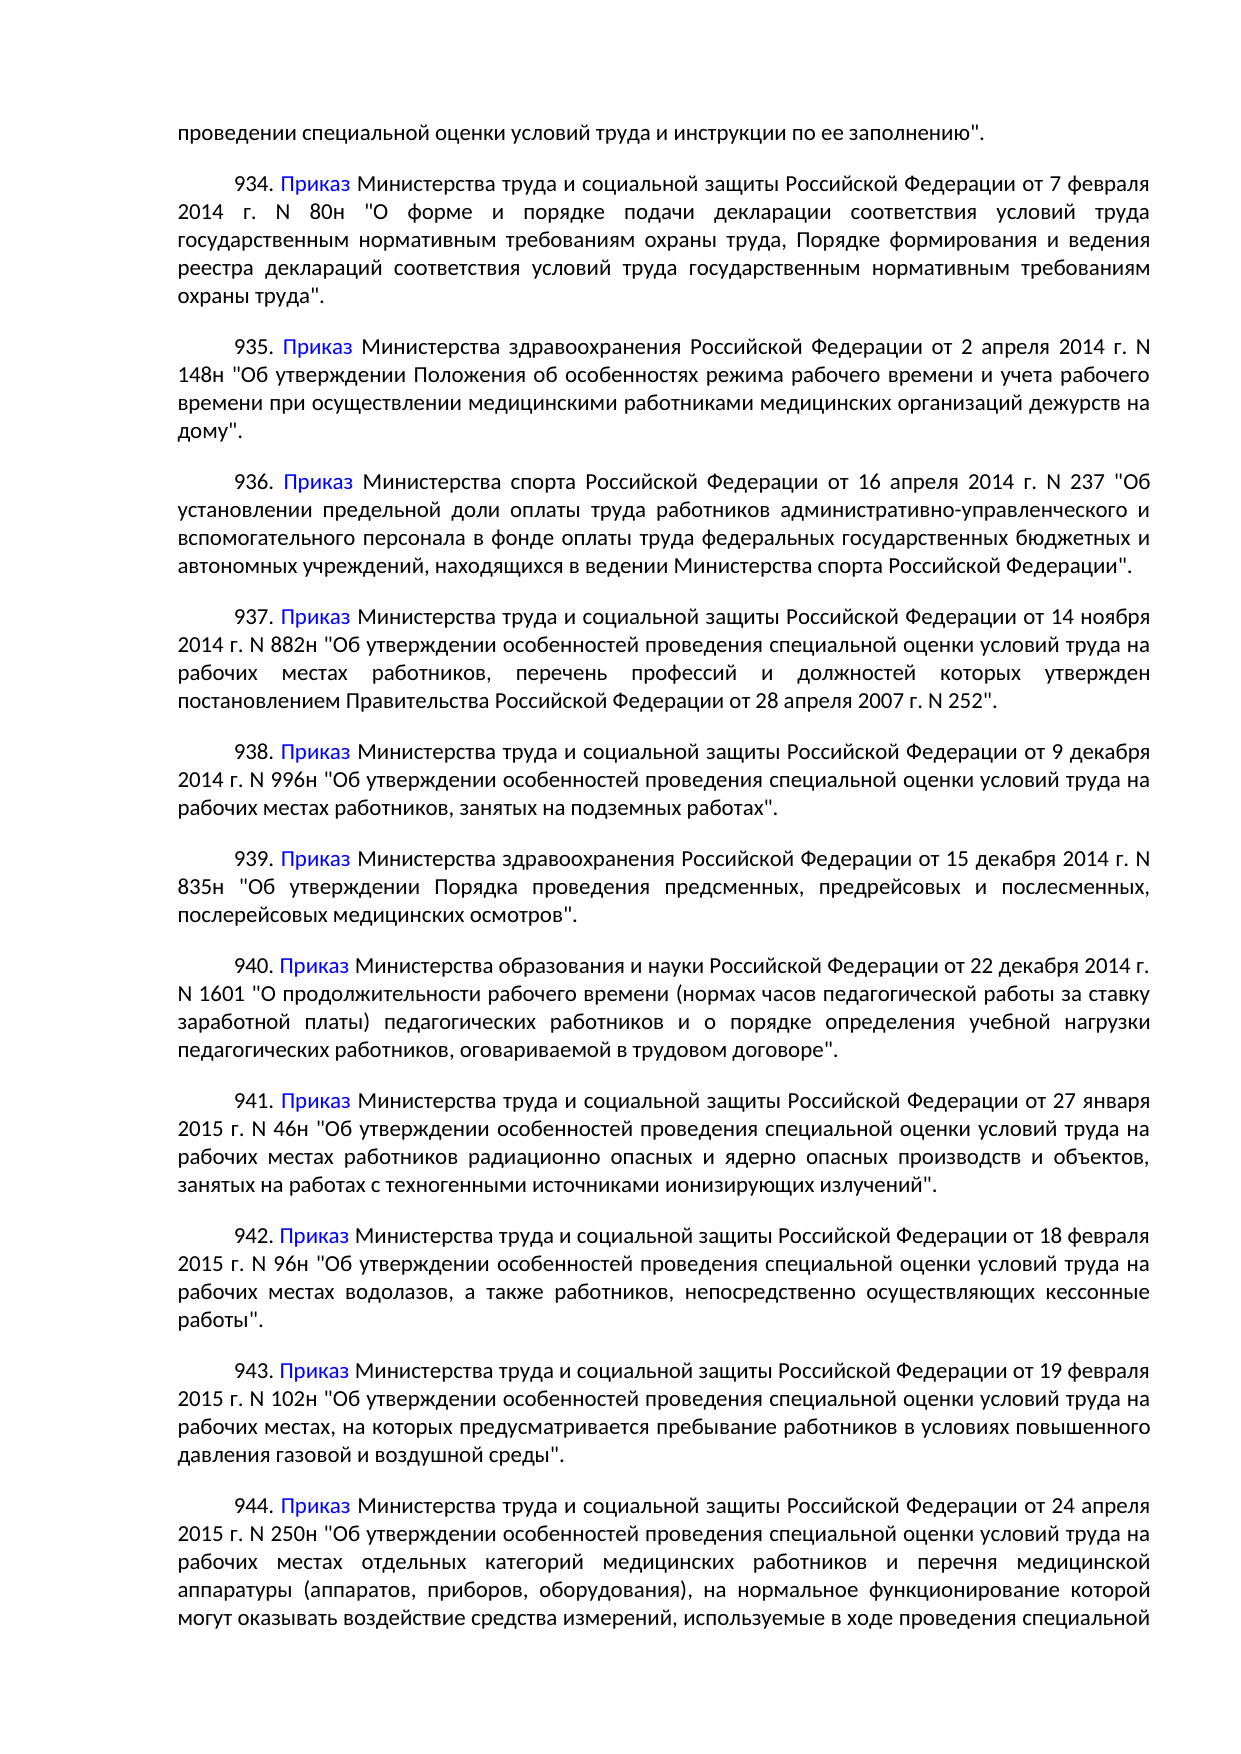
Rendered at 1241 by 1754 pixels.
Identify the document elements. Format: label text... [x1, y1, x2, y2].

text 939. Приказ Министерства здравоохранения Российской Федерации от 15 декабря 2014 г. N 835н "Об утверждении Порядка проведения предсменных, предрейсовых и послесменных, послерейсовых медицинских осмотров". [177, 844, 1152, 928]
text 942. Приказ Министерства труда и социальной защиты Российской Федерации от 18 февраля 2015 г. N 96н "Об утверждении особенностей проведения специальной оценки условий труда на рабочих местах водолазов, а также работников, непосредственно осуществляющих кессонные работы". [177, 1221, 1152, 1333]
text 941. Приказ Министерства труда и социальной защиты Российской Федерации от 27 января 2015 г. N 46н "Об утверждении особенностей проведения специальной оценки условий труда на рабочих местах работников радиационно опасных и ядерно опасных производств и объектов, занятых на работах с техногенными источниками ионизирующих излучений". [177, 1086, 1152, 1198]
text 935. Приказ Министерства здравоохранения Российской Федерации от 2 апреля 2014 г. N 148н "Об утверждении Положения об особенностях режима рабочего времени и учета рабочего времени при осуществлении медицинскими работниками медицинских организаций дежурств на дому". [177, 332, 1152, 444]
text 934. Приказ Министерства труда и социальной защиты Российской Федерации от 7 февраля 2014 г. N 80н "О форме и порядке подачи декларации соответствия условий труда государственным нормативным требованиям охраны труда, Порядке формирования и ведения реестра деклараций соответствия условий труда государственным нормативным требованиям охраны труда". [177, 169, 1152, 309]
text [177, 1491, 1152, 1631]
text 938. Приказ Министерства труда и социальной защиты Российской Федерации от 9 декабря 2014 г. N 996н "Об утверждении особенностей проведения специальной оценки условий труда на рабочих местах работников, занятых на подземных работах". [177, 737, 1152, 821]
text 940. Приказ Министерства образования и науки Российской Федерации от 22 декабря 2014 г. N 1601 "О продолжительности рабочего времени (нормах часов педагогической работы за ставку заработной платы) педагогических работников и о порядке определения учебной нагрузки педагогических работников, оговариваемой в трудовом договоре". [177, 951, 1152, 1063]
text 936. Приказ Министерства спорта Российской Федерации от 16 апреля 2014 г. N 237 "Об установлении предельной доли оплаты труда работников административно-управленческого и вспомогательного персонала в фонде оплаты труда федеральных государственных бюджетных и автономных учреждений, находящихся в ведении Министерства спорта Российской Федерации". [177, 467, 1152, 579]
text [177, 118, 1152, 146]
text 943. Приказ Министерства труда и социальной защиты Российской Федерации от 19 февраля 2015 г. N 102н "Об утверждении особенностей проведения специальной оценки условий труда на рабочих местах, на которых предусматривается пребывание работников в условиях повышенного давления газовой и воздушной среды". [177, 1356, 1152, 1468]
text 937. Приказ Министерства труда и социальной защиты Российской Федерации от 14 ноября 2014 г. N 882н "Об утверждении особенностей проведения специальной оценки условий труда на рабочих местах работников, перечень профессий и должностей которых утвержден постановлением Правительства Российской Федерации от 28 апреля 2007 г. N 252". [177, 602, 1152, 714]
